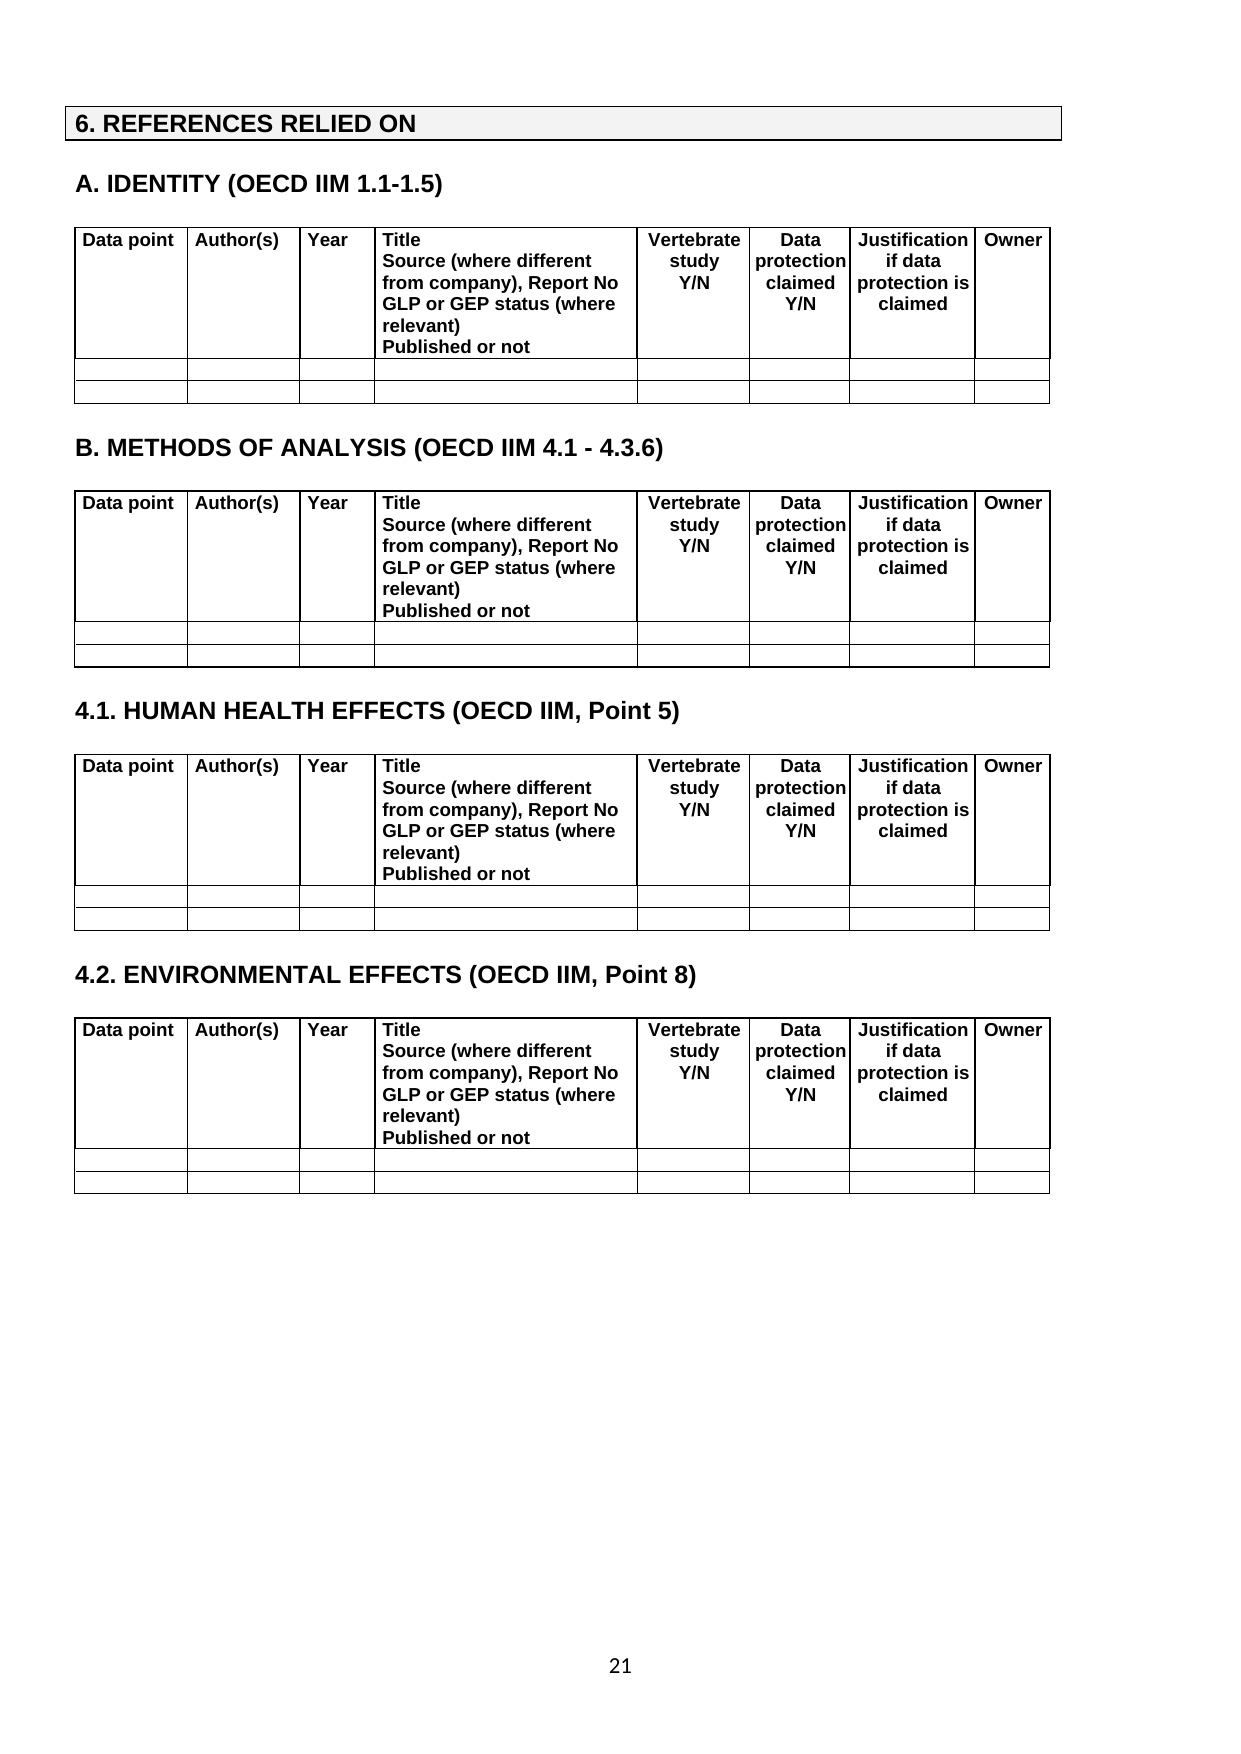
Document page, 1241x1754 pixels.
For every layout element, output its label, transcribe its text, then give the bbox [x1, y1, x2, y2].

table_header Author(s) [188, 1019, 299, 1148]
table_cell [375, 1149, 637, 1171]
table_cell [850, 1149, 974, 1171]
table_cell [975, 1149, 1049, 1171]
table_cell [300, 1172, 374, 1193]
table_cell [638, 1149, 749, 1171]
table_cell [300, 886, 374, 907]
table_cell [975, 908, 1049, 930]
table_header Justification if data protection is claimed [851, 1019, 974, 1148]
text 4.2. ENVIRONMENTAL EFFECTS (OECD IIM, Point 8) [75, 959, 1053, 988]
table_cell [850, 381, 974, 403]
table_cell [188, 622, 299, 644]
table_header Data point [76, 228, 187, 358]
text A. Identity (OECD IIM 1.1-1.5) [75, 169, 1053, 198]
table_header Title Source (where different from company), Report No GLP or GEP status (where relevant) Published or not [376, 228, 636, 358]
table_cell [975, 645, 1049, 666]
table_cell [375, 886, 637, 907]
table_header Owner [976, 1019, 1049, 1148]
table_cell [300, 359, 374, 380]
table_cell [750, 359, 849, 380]
table_cell [375, 622, 637, 644]
table_cell [188, 1172, 299, 1193]
table_cell [375, 645, 637, 666]
table_header Owner [976, 755, 1049, 884]
table_header Vertebrate study Y/N [638, 1019, 749, 1148]
table_cell [375, 381, 637, 403]
table_header Vertebrate study Y/N [638, 755, 749, 884]
table_header Title Source (where different from company), Report No GLP or GEP status (where relevant) Published or not [376, 755, 636, 884]
table_cell [75, 1149, 187, 1171]
table_cell [750, 622, 849, 644]
table_header Author(s) [188, 228, 299, 358]
table_cell [75, 622, 187, 644]
table_header Year [301, 228, 374, 358]
table_cell [638, 886, 749, 907]
table_cell [638, 381, 749, 403]
table_cell [850, 908, 974, 930]
table_cell [850, 1172, 974, 1193]
table_cell [975, 622, 1049, 644]
text 4.1. HUMAN HEALTH EFFECTS (OECD IIM, Point 5) [75, 696, 1053, 725]
table_cell [75, 1172, 187, 1193]
table_cell [300, 622, 374, 644]
table_cell [638, 622, 749, 644]
table_cell [300, 908, 374, 930]
table_header Data protection claimed Y/N [750, 755, 849, 884]
table_header Year [301, 755, 374, 884]
table_header Data point [76, 755, 187, 884]
table_cell [638, 1172, 749, 1193]
table_header Justification if data protection is claimed [851, 228, 974, 358]
table_header Data point [76, 492, 187, 621]
table_cell [188, 381, 299, 403]
table_cell [300, 645, 374, 666]
table_cell [638, 645, 749, 666]
table_cell [750, 886, 849, 907]
table_cell [188, 908, 299, 930]
table_cell [188, 886, 299, 907]
table_cell [75, 359, 187, 380]
table_cell [75, 645, 187, 666]
table_cell [638, 359, 749, 380]
table_header Data protection claimed Y/N [750, 228, 849, 358]
table_cell [638, 908, 749, 930]
table_cell [75, 908, 187, 930]
table_header Data protection claimed Y/N [750, 492, 849, 621]
table_header Year [301, 1019, 374, 1148]
table_cell [750, 381, 849, 403]
table_cell [75, 381, 187, 403]
table_cell [975, 359, 1049, 380]
text B. Methods of analysis (OECD IIM 4.1 - 4.3.6) [75, 433, 1053, 461]
table_cell [188, 1149, 299, 1171]
table_header Owner [976, 228, 1049, 358]
table_cell [188, 359, 299, 380]
table_header Justification if data protection is claimed [851, 492, 974, 621]
table_header Justification if data protection is claimed [851, 755, 974, 884]
table_header Title Source (where different from company), Report No GLP or GEP status (where relevant) Published or not [376, 1019, 636, 1148]
table_cell [850, 886, 974, 907]
table_header Data point [76, 1019, 187, 1148]
table_cell [375, 359, 637, 380]
table_cell [750, 1149, 849, 1171]
text 6. REFERENCES RELIED ON [66, 107, 1061, 139]
table_cell [975, 1172, 1049, 1193]
table_cell [850, 359, 974, 380]
table_cell [300, 381, 374, 403]
table_cell [300, 1149, 374, 1171]
table_cell [188, 645, 299, 666]
table_header Data protection claimed Y/N [750, 1019, 849, 1148]
table_cell [975, 886, 1049, 907]
table_header Owner [976, 492, 1049, 621]
table_cell [750, 1172, 849, 1193]
table_cell [375, 1172, 637, 1193]
table_cell [750, 908, 849, 930]
table_header Author(s) [188, 755, 299, 884]
table_header Author(s) [188, 492, 299, 621]
table_header Vertebrate study Y/N [638, 228, 749, 358]
table_cell [375, 908, 637, 930]
table_cell [850, 622, 974, 644]
table_header Vertebrate study Y/N [638, 492, 749, 621]
table_cell [975, 381, 1049, 403]
table_header Year [301, 492, 374, 621]
table_cell [850, 645, 974, 666]
table_header Title Source (where different from company), Report No GLP or GEP status (where relevant) Published or not [376, 492, 636, 621]
table_cell [75, 886, 187, 907]
table_cell [750, 645, 849, 666]
